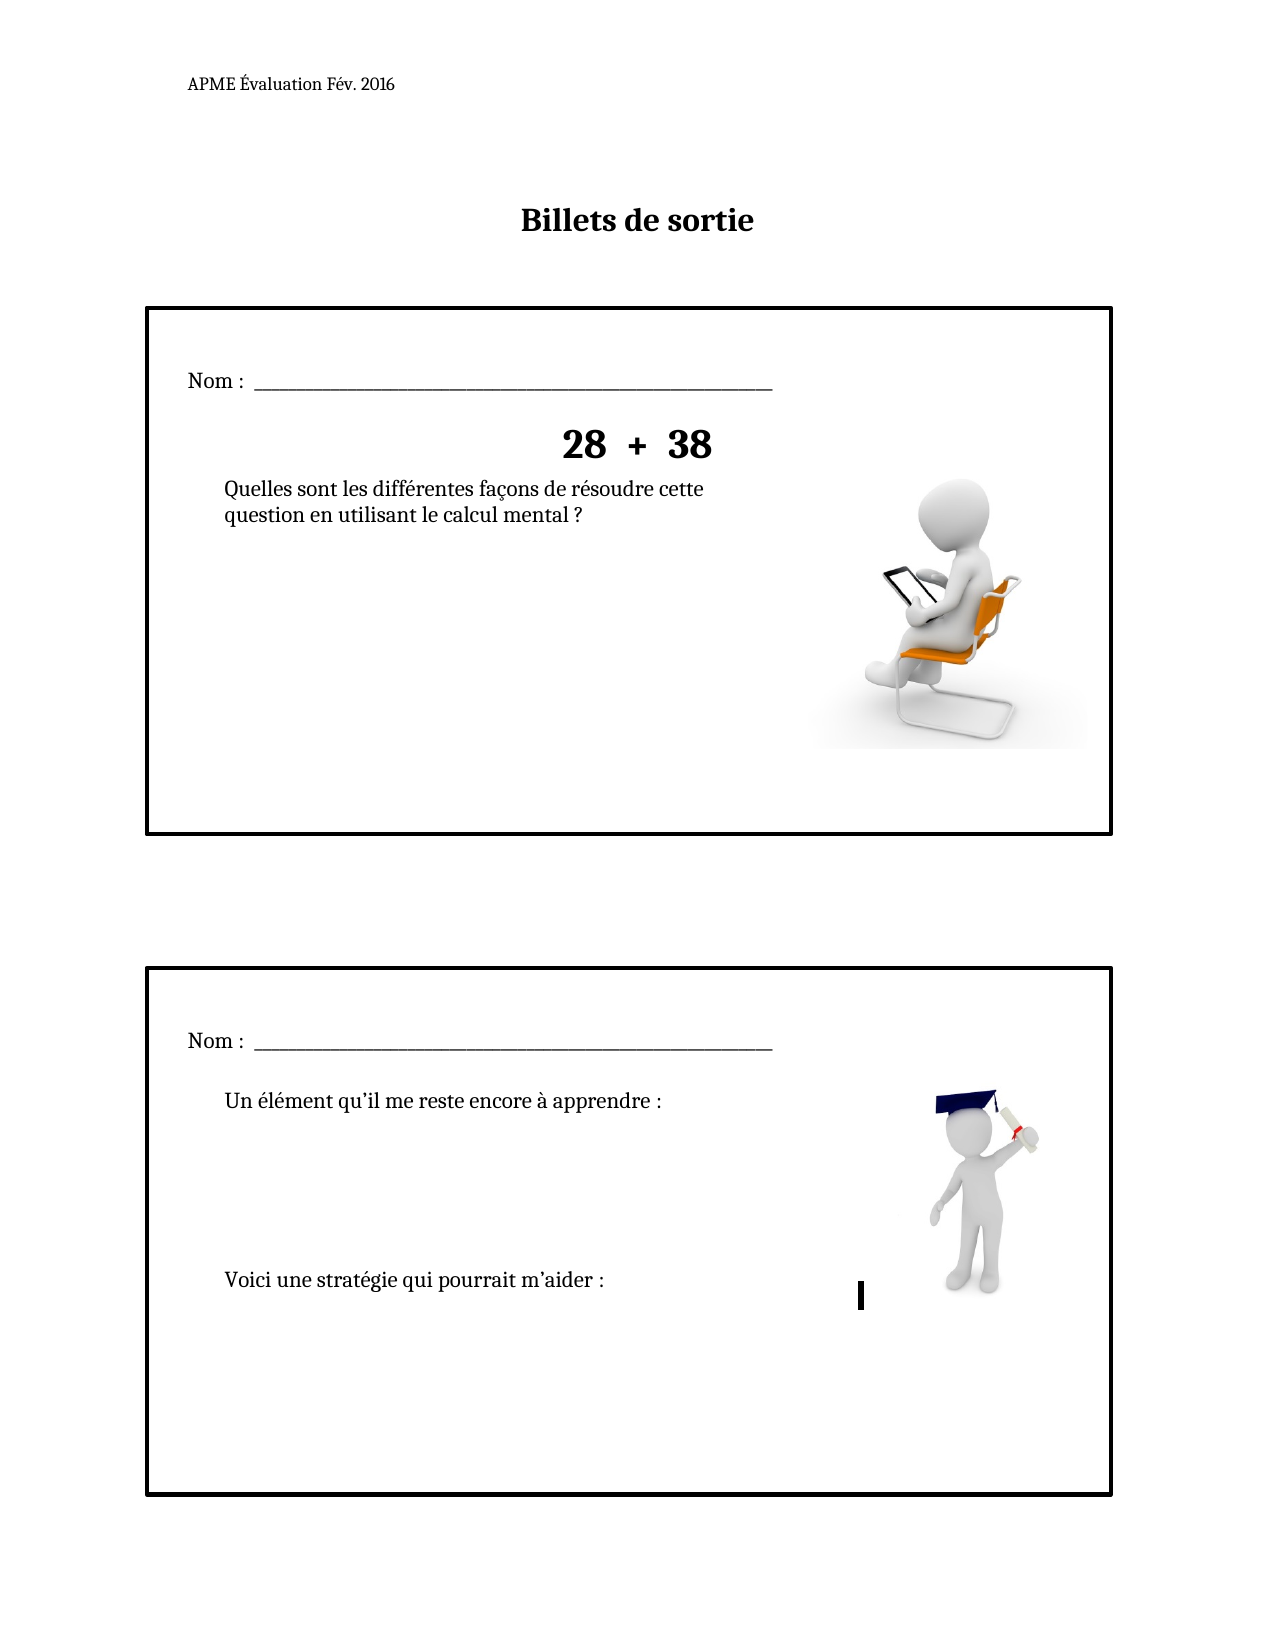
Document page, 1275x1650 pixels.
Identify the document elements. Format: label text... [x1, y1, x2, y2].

text 28 + 38 [187, 421, 1087, 469]
picture [807, 468, 1088, 749]
text Billets de sortie [187, 201, 1087, 239]
text Nom : _____________________________________________________________ [187, 1028, 1087, 1054]
picture [864, 1081, 1088, 1305]
text Nom : _____________________________________________________________ [187, 368, 1087, 394]
